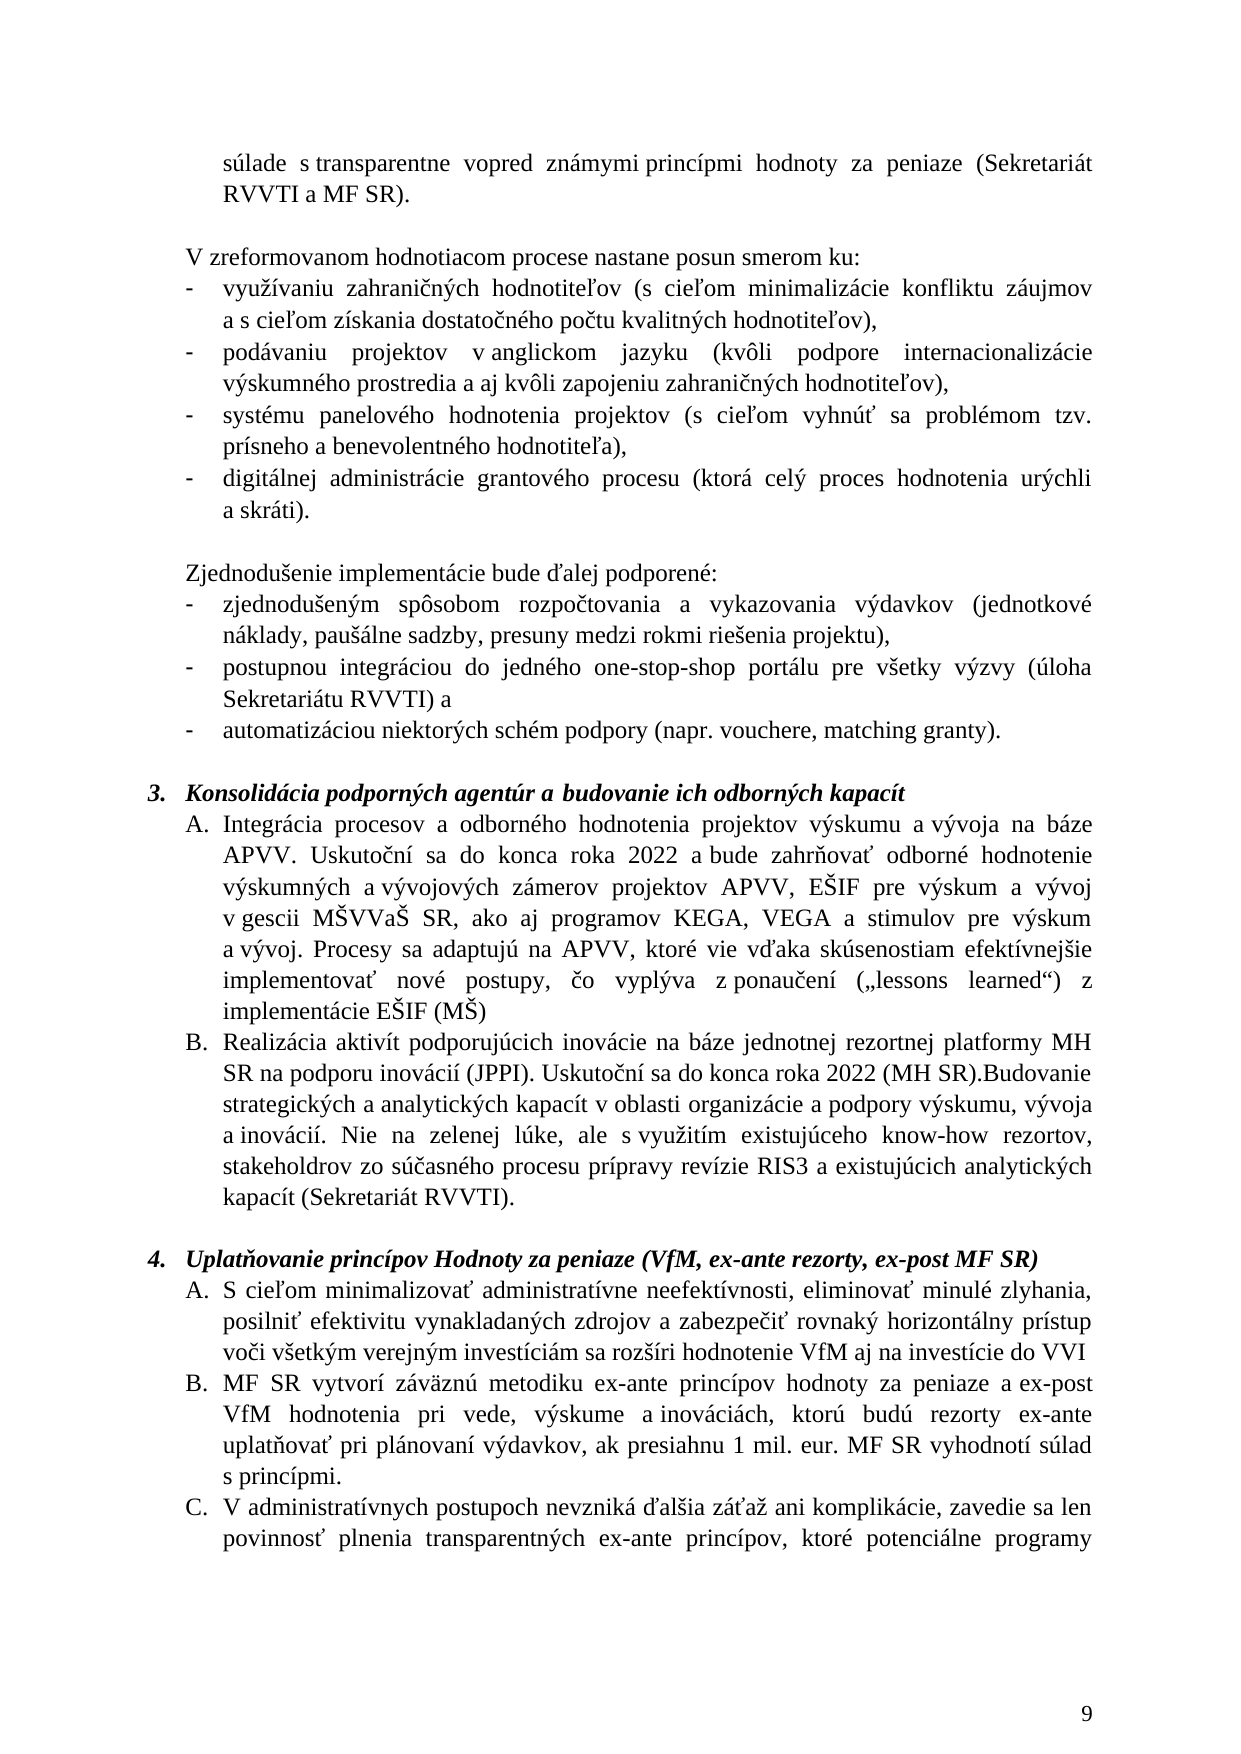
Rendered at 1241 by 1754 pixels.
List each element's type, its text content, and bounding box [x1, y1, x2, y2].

list MF SR vytvorí záväznú metodiku ex-ante princípov hodnoty za peniaze a ex-post VfM hodnotenia pri vede, výskume a inováciách, ktorú budú rezorty ex-ante uplatňovať pri plánovaní výdavkov, ak presiahnu 1 mil. eur. MF SR vyhodnotí súlad s princípmi. [185, 1368, 1093, 1490]
list Integrácia procesov a odborného hodnotenia projektov výskumu a vývoja na báze APVV. Uskutoční sa do konca roka 2022 a bude zahrňovať odborné hodnotenie výskumných a vývojových zámerov projektov APVV, EŠIF pre výskum a vývoj v gescii MŠVVaŠ SR, ako aj programov KEGA, VEGA a stimulov pre výskum a vývoj. Procesy sa adaptujú na APVV, ktoré vie vďaka skúsenostiam efektívnejšie implementovať nové postupy, čo vyplýva z ponaučení („lessons learned“) z implementácie EŠIF (MŠ) [185, 809, 1093, 1024]
text V zreformovanom hodnotiacom procese nastane posun smerom ku: [185, 242, 1093, 271]
list systému panelového hodnotenia projektov (s cieľom vyhnúť sa problémom tzv. prísneho a benevolentného hodnotiteľa), [185, 400, 1093, 460]
list zjednodušeným spôsobom rozpočtovania a vykazovania výdavkov (jednotkové náklady, paušálne sadzby, presuny medzi rokmi riešenia projektu), [185, 589, 1093, 649]
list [185, 1492, 1093, 1552]
list využívaniu zahraničných hodnotiteľov (s cieľom minimalizácie konfliktu záujmov a s cieľom získania dostatočného počtu kvalitných hodnotiteľov), [185, 273, 1093, 334]
list postupnou integráciou do jedného one-stop-shop portálu pre všetky výzvy (úloha Sekretariátu RVVTI) a [185, 652, 1093, 712]
list Konsolidácia podporných agentúr a budovanie ich odborných kapacít [148, 778, 1093, 807]
list automatizáciou niektorých schém podpory (napr. vouchere, matching granty). [185, 715, 1093, 744]
list digitálnej administrácie grantového procesu (ktorá celý proces hodnotenia urýchli a skráti). [185, 463, 1093, 523]
list Uplatňovanie princípov Hodnoty za peniaze (VfM, ex-ante rezorty, ex-post MF SR) [148, 1244, 1093, 1273]
text Zjednodušenie implementácie bude ďalej podporené: [185, 558, 1093, 587]
list S cieľom minimalizovať administratívne neefektívnosti, eliminovať minulé zlyhania, posilniť efektivitu vynakladaných zdrojov a zabezpečiť rovnaký horizontálny prístup voči všetkým verejným investíciám sa rozšíri hodnotenie VfM aj na investície do VVI [185, 1275, 1093, 1366]
list Realizácia aktivít podporujúcich inovácie na báze jednotnej rezortnej platformy MH SR na podporu inovácií (JPPI). Uskutoční sa do konca roka 2022 (MH SR).Budovanie strategických a analytických kapacít v oblasti organizácie a podpory výskumu, vývoja a inovácií. Nie na zelenej lúke, ale s využitím existujúceho know-how rezortov, stakeholdrov zo súčasného procesu prípravy revízie RIS3 a existujúcich analytických kapacít (Sekretariát RVVTI). [185, 1027, 1093, 1211]
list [185, 148, 1093, 208]
list podávaniu projektov v anglickom jazyku (kvôli podpore internacionalizácie výskumného prostredia a aj kvôli zapojeniu zahraničných hodnotiteľov), [185, 337, 1093, 397]
